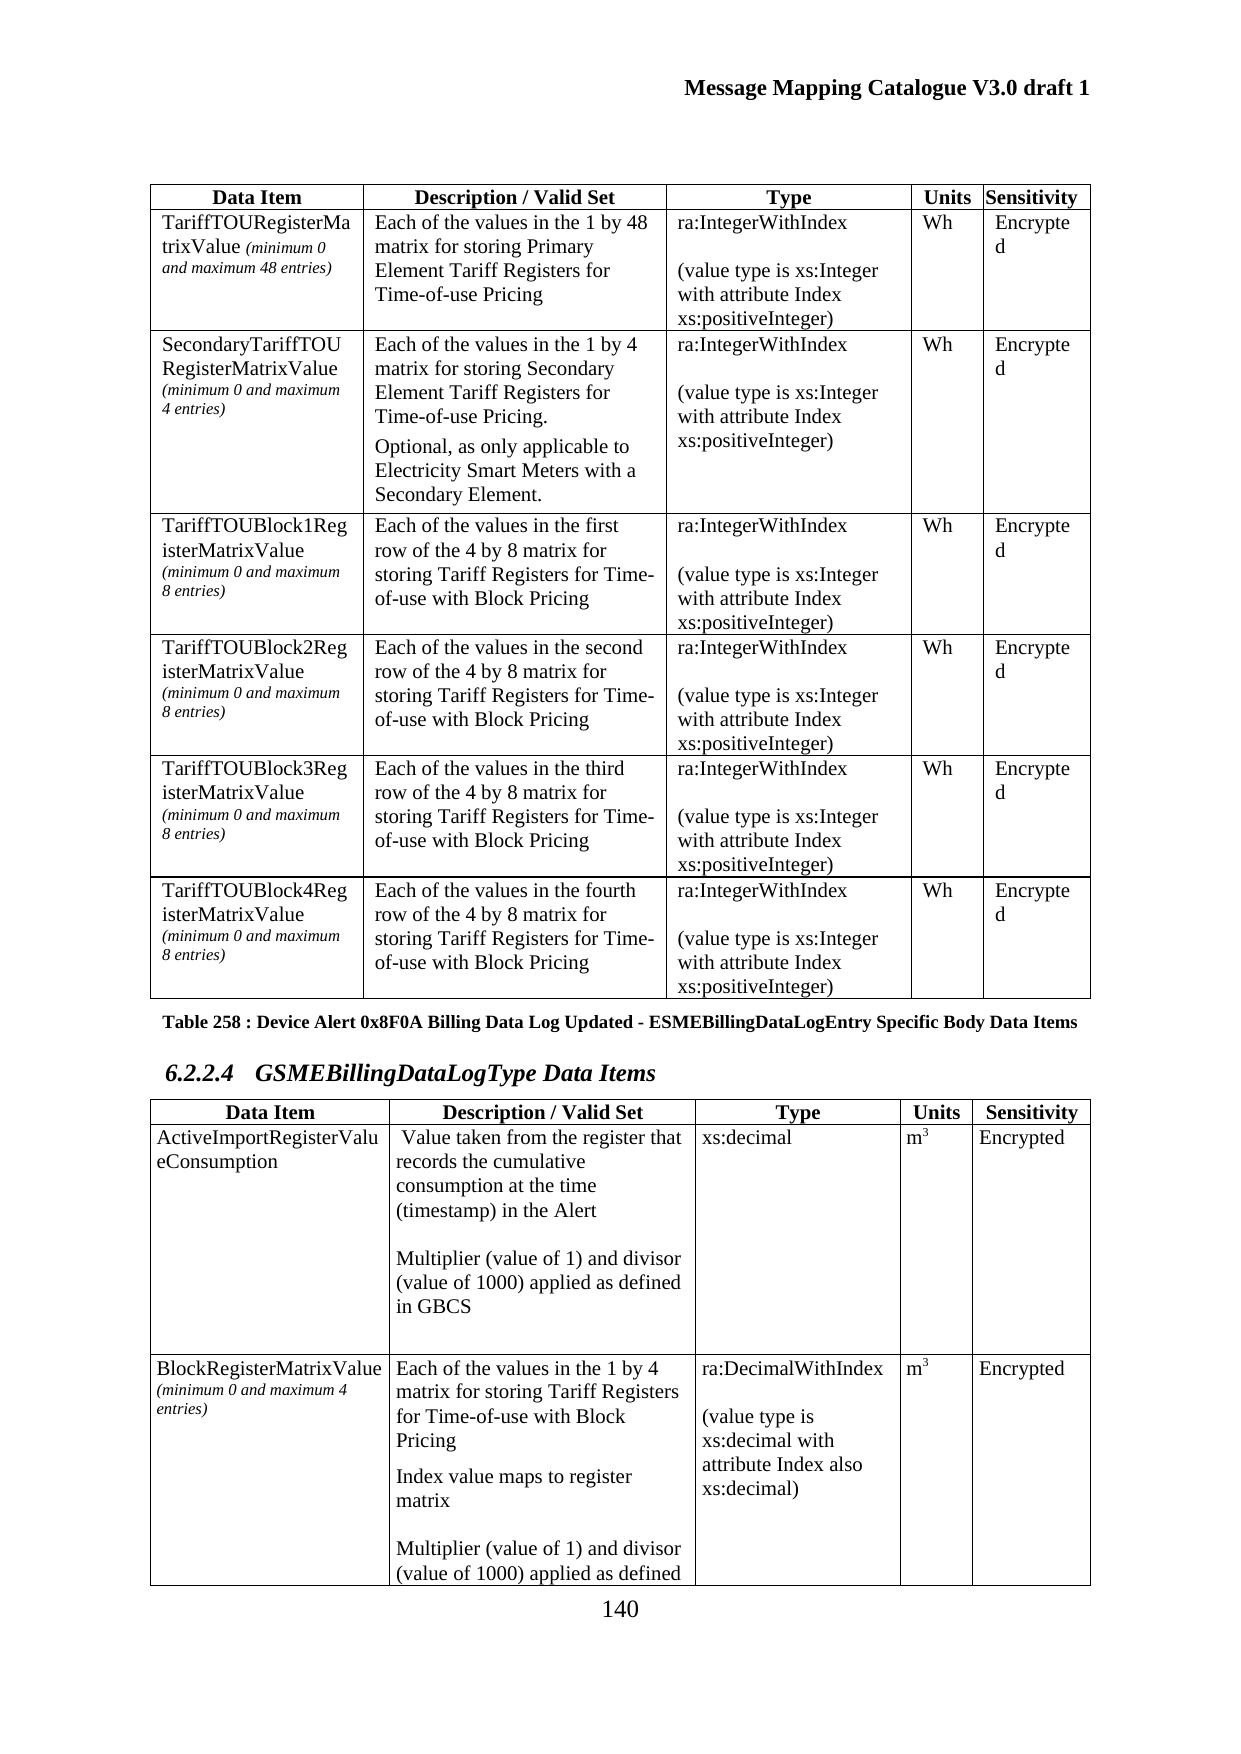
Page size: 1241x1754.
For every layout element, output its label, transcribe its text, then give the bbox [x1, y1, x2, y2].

subtitle GSMEBillingDataLogType Data Items [165, 1058, 1090, 1087]
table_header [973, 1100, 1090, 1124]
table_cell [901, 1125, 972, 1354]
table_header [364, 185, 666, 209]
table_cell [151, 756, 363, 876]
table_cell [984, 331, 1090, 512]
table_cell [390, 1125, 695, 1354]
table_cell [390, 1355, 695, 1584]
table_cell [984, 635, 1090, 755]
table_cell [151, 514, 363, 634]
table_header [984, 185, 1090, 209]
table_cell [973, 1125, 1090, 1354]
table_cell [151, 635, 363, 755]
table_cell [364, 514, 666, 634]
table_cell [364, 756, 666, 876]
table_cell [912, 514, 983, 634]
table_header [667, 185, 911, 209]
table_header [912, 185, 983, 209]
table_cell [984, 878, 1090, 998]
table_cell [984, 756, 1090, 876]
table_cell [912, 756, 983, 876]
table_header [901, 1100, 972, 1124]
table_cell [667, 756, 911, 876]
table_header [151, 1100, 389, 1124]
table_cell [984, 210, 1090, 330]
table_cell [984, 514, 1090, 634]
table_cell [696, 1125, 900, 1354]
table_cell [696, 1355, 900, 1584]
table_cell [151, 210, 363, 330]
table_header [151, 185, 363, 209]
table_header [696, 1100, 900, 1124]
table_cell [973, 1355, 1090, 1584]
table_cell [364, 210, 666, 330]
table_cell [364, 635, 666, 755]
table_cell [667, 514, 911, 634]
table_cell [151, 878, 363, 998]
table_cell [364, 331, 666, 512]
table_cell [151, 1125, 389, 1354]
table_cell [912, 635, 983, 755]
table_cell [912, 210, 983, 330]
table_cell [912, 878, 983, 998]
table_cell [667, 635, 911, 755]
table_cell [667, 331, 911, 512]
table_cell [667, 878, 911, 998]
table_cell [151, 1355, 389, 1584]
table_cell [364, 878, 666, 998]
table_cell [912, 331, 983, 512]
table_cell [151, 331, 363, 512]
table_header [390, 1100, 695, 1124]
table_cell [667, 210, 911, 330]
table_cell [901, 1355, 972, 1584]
